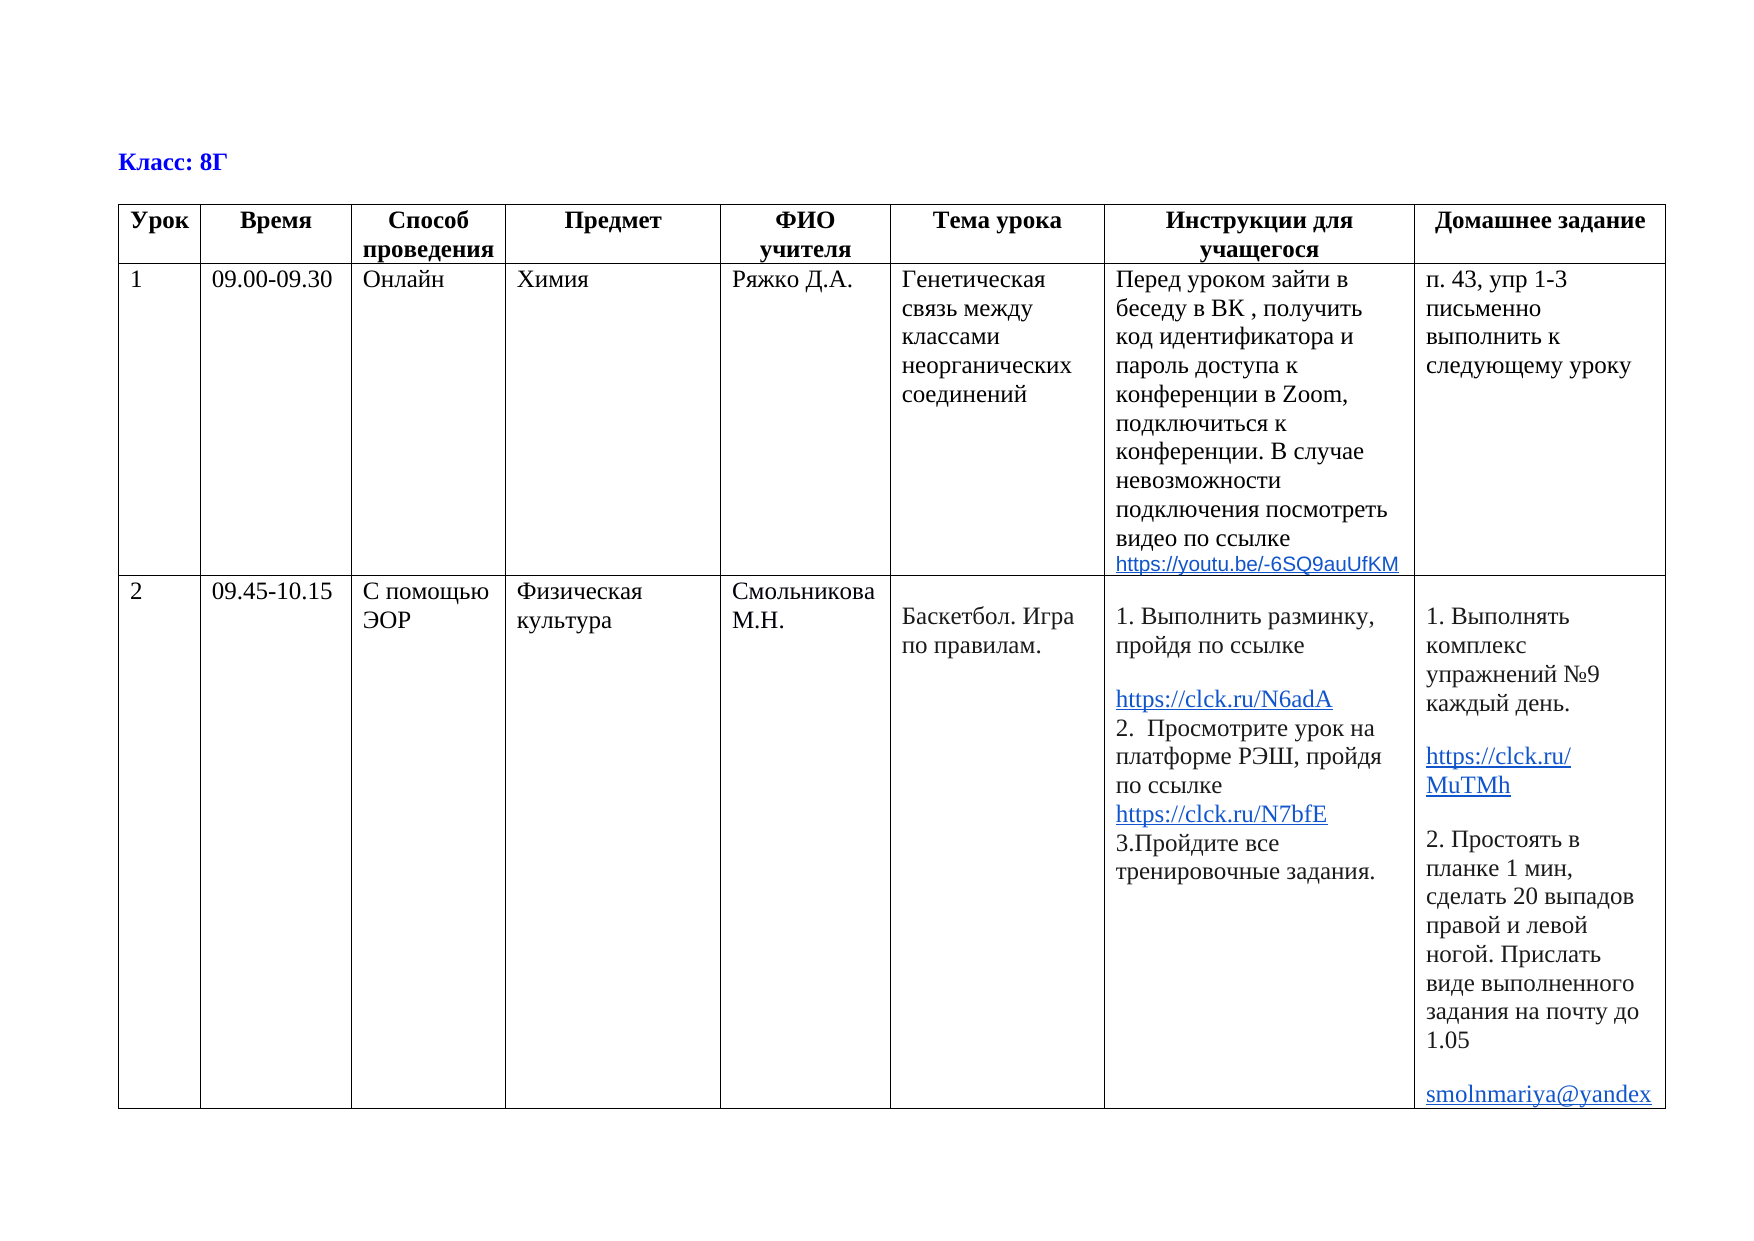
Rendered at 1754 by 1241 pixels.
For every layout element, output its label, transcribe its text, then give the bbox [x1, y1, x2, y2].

table_cell С помощью ЭОР [352, 576, 505, 1108]
table_cell Ряжко Д.А. [721, 264, 890, 575]
table_header Инструкции для учащегося [1105, 205, 1414, 263]
table_header Время [201, 205, 351, 263]
table_cell 09.00-09.30 [201, 264, 351, 575]
table_header Способ проведения [352, 205, 505, 263]
table_cell Онлайн [352, 264, 505, 575]
table_cell Физическая культура [506, 576, 720, 1108]
table_cell Химия [506, 264, 720, 575]
table_cell Смольникова М.Н. [721, 576, 890, 1108]
table_cell 1 [119, 264, 200, 575]
table_cell 2 [119, 576, 200, 1108]
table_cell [1415, 576, 1665, 1108]
table_header Тема урока [891, 205, 1104, 263]
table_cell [891, 576, 1104, 1108]
text Класс: 8Г [118, 147, 1636, 176]
table_cell 09.45-10.15 [201, 576, 351, 1108]
table_header Урок [119, 205, 200, 263]
table_cell п. 43, упр 1-3 письменно выполнить к следующему уроку [1415, 264, 1665, 575]
table_cell Генетическая связь между классами неорганических соединений [891, 264, 1104, 575]
table_header ФИО учителя [721, 205, 890, 263]
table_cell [1105, 576, 1414, 1108]
table_header Домашнее задание [1415, 205, 1665, 263]
table_header Предмет [506, 205, 720, 263]
table_cell Перед уроком зайти в беседу в ВК , получить код идентификатора и пароль доступа к конференции в Zoom, подключиться к конференции. В случае невозможности подключения посмотреть видео по ссылке https://youtu.be/-6SQ9auUfKM [1105, 264, 1414, 575]
